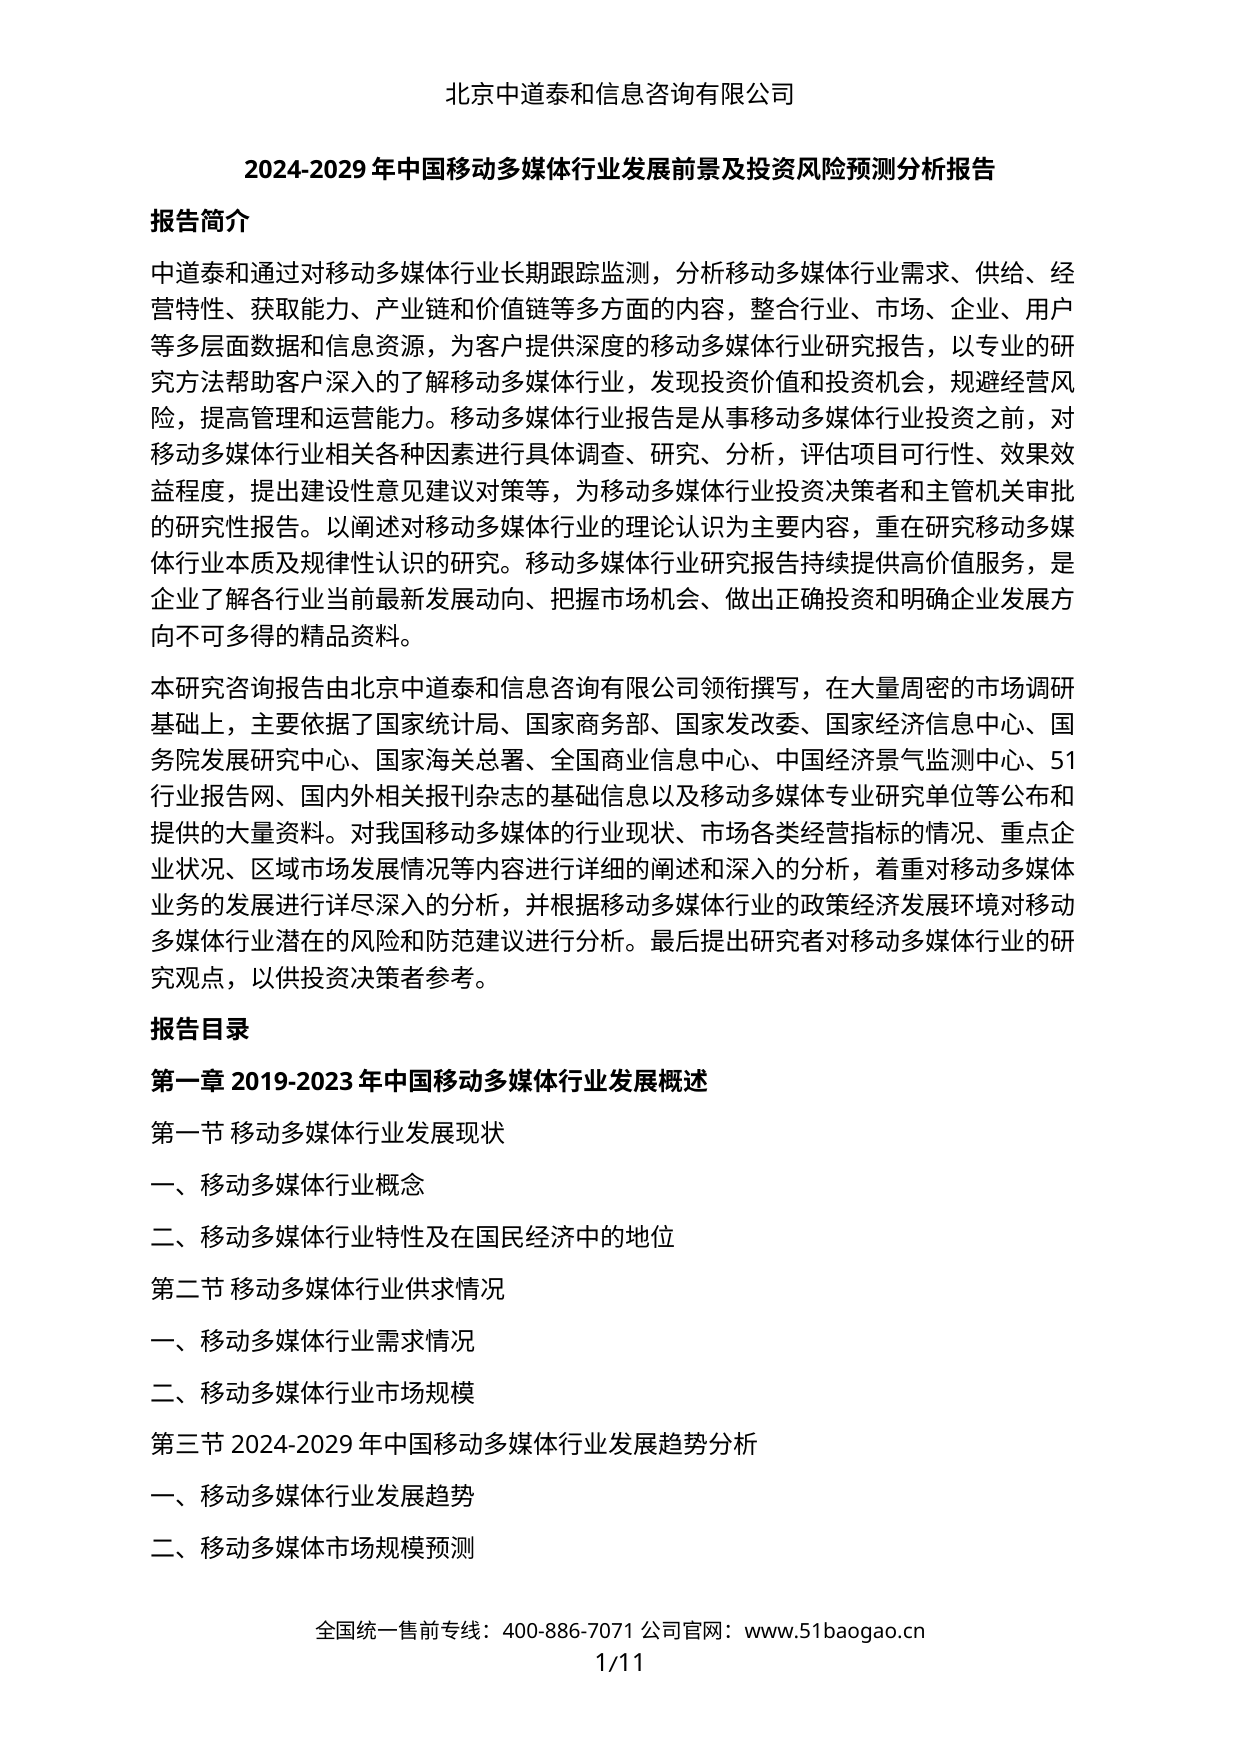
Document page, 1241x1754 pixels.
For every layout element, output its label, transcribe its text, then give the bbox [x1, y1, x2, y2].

text 一、移动多媒体行业概念 [150, 1166, 1090, 1202]
text 二、移动多媒体行业市场规模 [150, 1373, 1090, 1409]
text 一、移动多媒体行业需求情况 [150, 1321, 1090, 1357]
text 第一章 2019-2023年中国移动多媒体行业发展概述 [150, 1062, 1090, 1098]
text 报告简介 [150, 202, 1090, 238]
text 2024-2029年中国移动多媒体行业发展前景及投资风险预测分析报告 [150, 150, 1090, 186]
text 本研究咨询报告由北京中道泰和信息咨询有限公司领衔撰写，在大量周密的市场调研基础上，主要依据了国家统计局、国家商务部、国家发改委、国家经济信息中心、国务院发展研究中心、国家海关总署、全国商业信息中心、中国经济景气监测中心、51行业报告网、国内外相关报刊杂志的基础信息以及移动多媒体专业研究单位等公布和提供的大量资料。对我国移动多媒体的行业现状、市场各类经营指标的情况、重点企业状况、区域市场发展情况等内容进行详细的阐述和深入的分析，着重对移动多媒体业务的发展进行详尽深入的分析，并根据移动多媒体行业的政策经济发展环境对移动多媒体行业潜在的风险和防范建议进行分析。最后提出研究者对移动多媒体行业的研究观点，以供投资决策者参考。 [150, 668, 1090, 994]
text 报告目录 [150, 1010, 1090, 1046]
text 第三节 2024-2029年中国移动多媒体行业发展趋势分析 [150, 1425, 1090, 1461]
text 第一节 移动多媒体行业发展现状 [150, 1114, 1090, 1150]
text 中道泰和通过对移动多媒体行业长期跟踪监测，分析移动多媒体行业需求、供给、经营特性、获取能力、产业链和价值链等多方面的内容，整合行业、市场、企业、用户等多层面数据和信息资源，为客户提供深度的移动多媒体行业研究报告，以专业的研究方法帮助客户深入的了解移动多媒体行业，发现投资价值和投资机会，规避经营风险，提高管理和运营能力。移动多媒体行业报告是从事移动多媒体行业投资之前，对移动多媒体行业相关各种因素进行具体调查、研究、分析，评估项目可行性、效果效益程度，提出建设性意见建议对策等，为移动多媒体行业投资决策者和主管机关审批的研究性报告。以阐述对移动多媒体行业的理论认识为主要内容，重在研究移动多媒体行业本质及规律性认识的研究。移动多媒体行业研究报告持续提供高价值服务，是企业了解各行业当前最新发展动向、把握市场机会、做出正确投资和明确企业发展方向不可多得的精品资料。 [150, 254, 1090, 652]
text 二、移动多媒体市场规模预测 [150, 1529, 1090, 1565]
text 二、移动多媒体行业特性及在国民经济中的地位 [150, 1217, 1090, 1254]
text 一、移动多媒体行业发展趋势 [150, 1477, 1090, 1513]
text 第二节 移动多媒体行业供求情况 [150, 1269, 1090, 1306]
